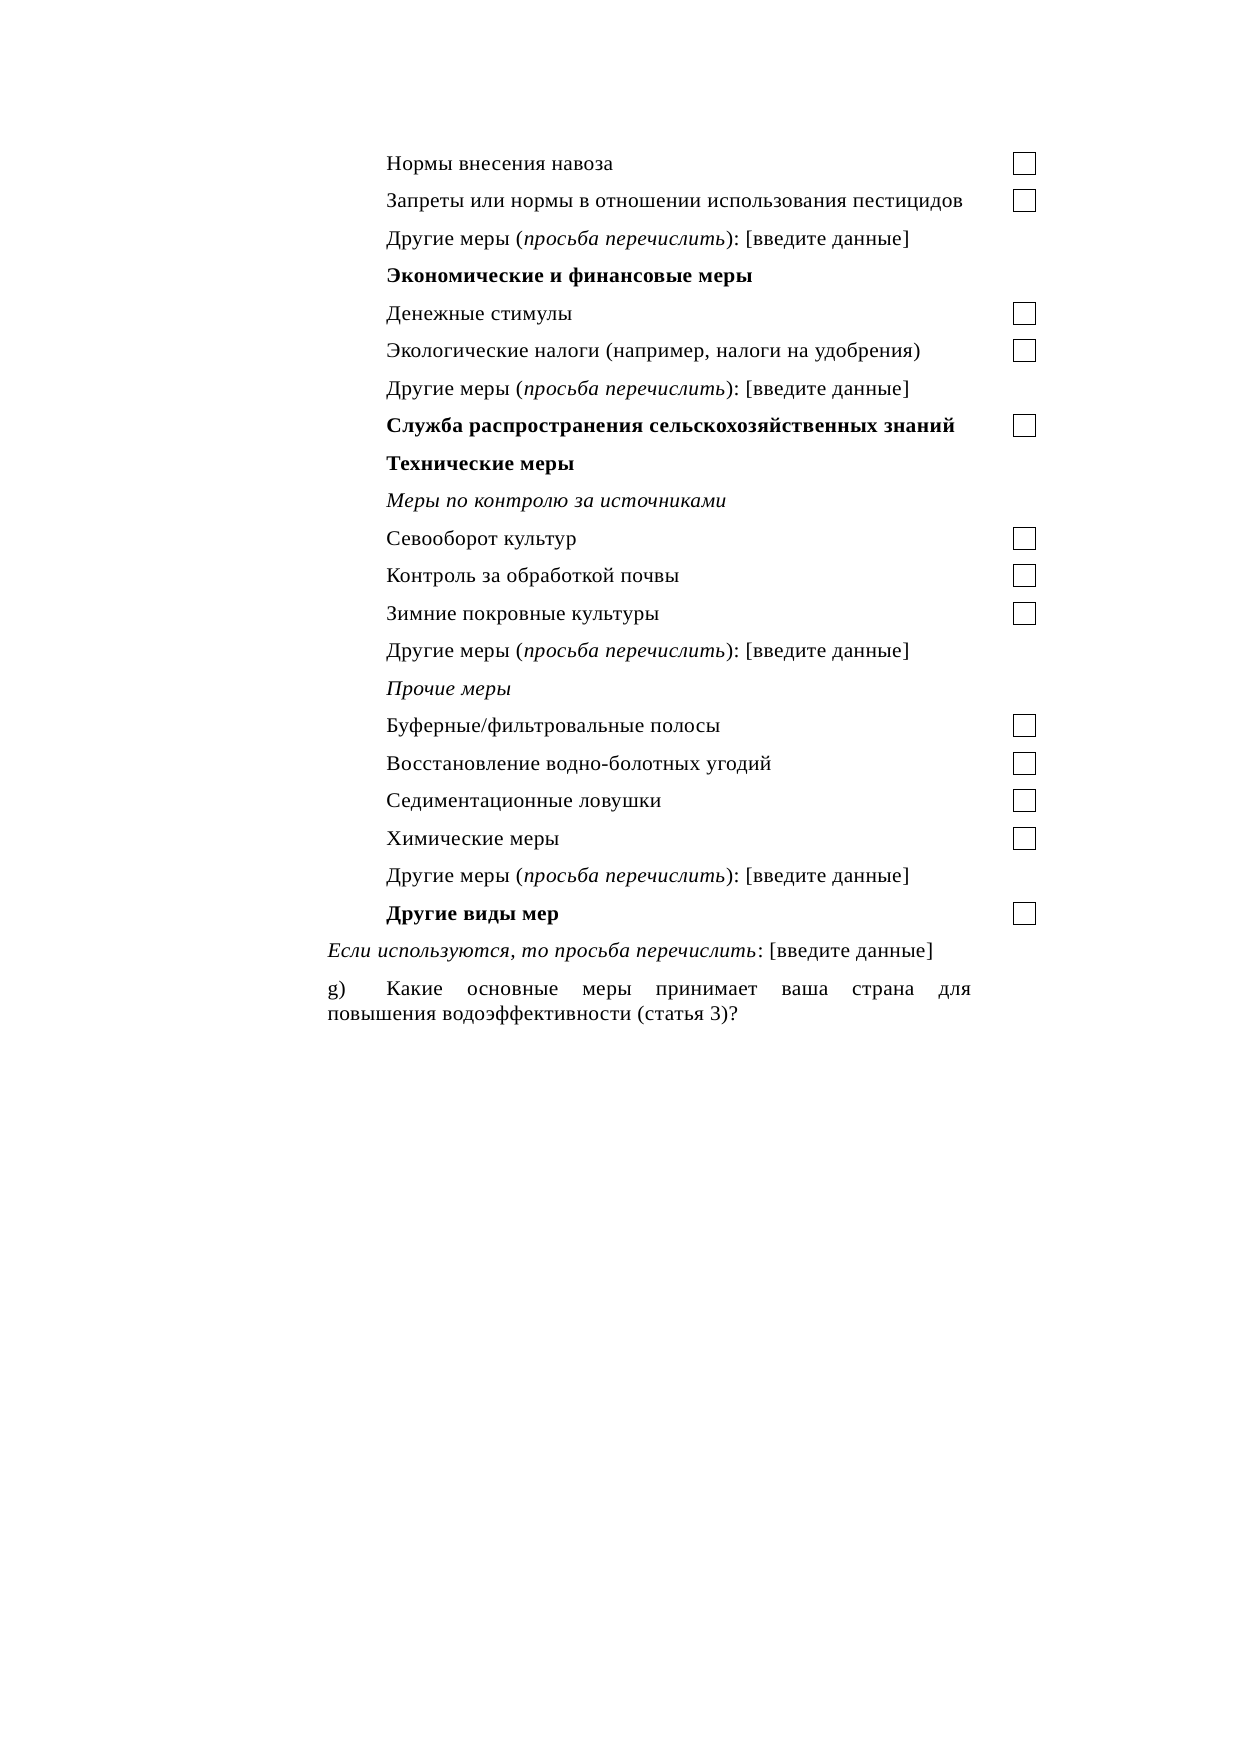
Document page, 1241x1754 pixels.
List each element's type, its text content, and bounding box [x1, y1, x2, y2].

text Буферные/фильтровальные полосы [268, 712, 972, 737]
text Восстановление водно-болотных угодий [268, 750, 972, 775]
text Другие меры (просьба перечислить): [введите данные] [268, 637, 972, 662]
text Служба распространения сельскохозяйственных знаний [268, 412, 972, 437]
text Экономические и финансовые меры [268, 262, 972, 287]
text Меры по контролю за источниками [268, 487, 972, 512]
text Нормы внесения навоза [268, 150, 972, 175]
text Другие виды мер [268, 900, 972, 925]
text Другие меры (просьба перечислить): [введите данные] [268, 862, 972, 887]
text Седиментационные ловушки [268, 787, 972, 812]
text Севооборот культур [268, 525, 972, 550]
text Химические меры [268, 825, 972, 850]
text Технические меры [268, 450, 972, 475]
text Другие меры (просьба перечислить): [введите данные] [268, 225, 972, 250]
text Запреты или нормы в отношении использования пестицидов [268, 187, 972, 212]
text Другие меры (просьба перечислить): [введите данные] [268, 375, 972, 400]
text Экологические налоги (например, налоги на удобрения) [268, 337, 972, 362]
text Зимние покровные культуры [268, 600, 972, 625]
text g) Какие основные меры принимает ваша страна для повышения водоэффективности (статья 3)? [268, 975, 972, 1025]
text Если используются, то просьба перечислить: [введите данные] [268, 937, 972, 962]
text Прочие меры [268, 675, 972, 700]
text Денежные стимулы [268, 300, 972, 325]
text Контроль за обработкой почвы [268, 562, 972, 587]
